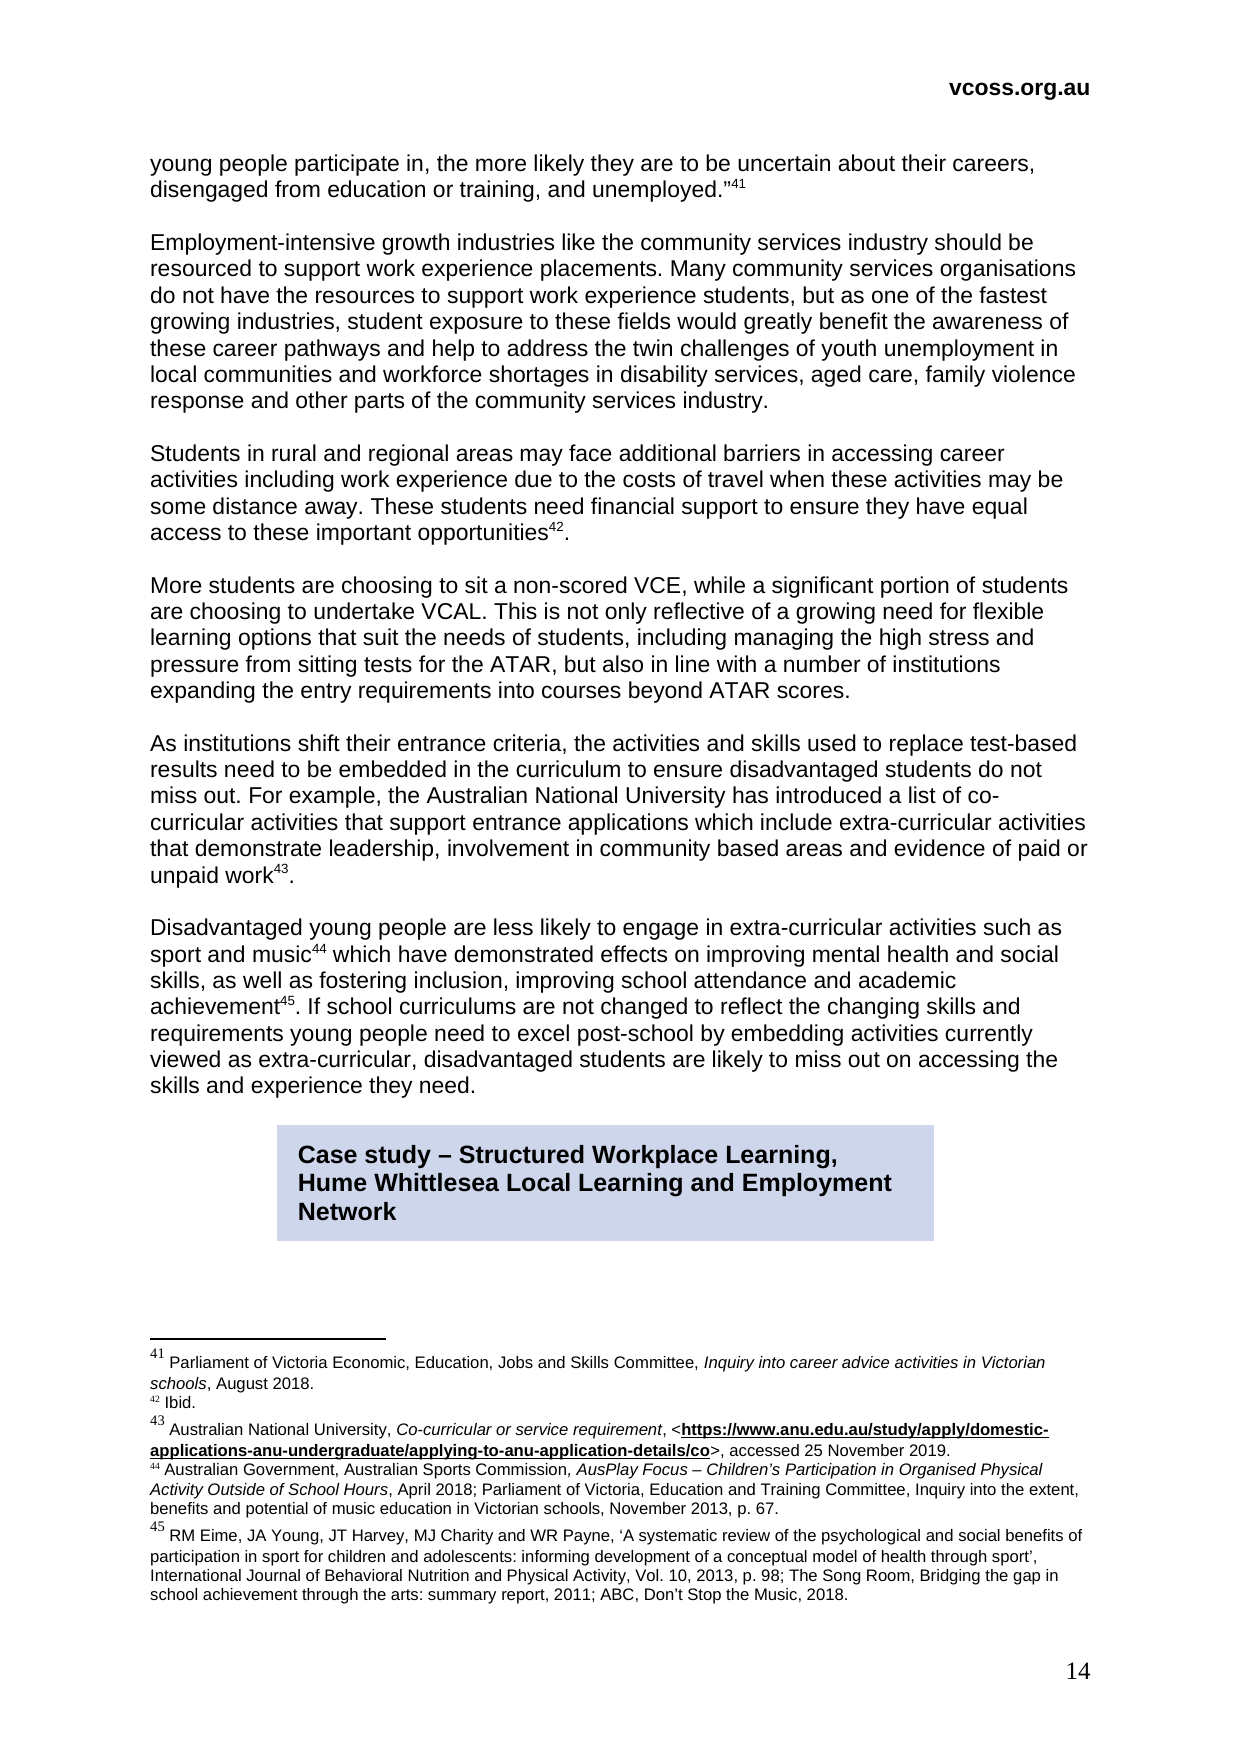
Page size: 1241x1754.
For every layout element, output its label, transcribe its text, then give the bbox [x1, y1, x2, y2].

text More students are choosing to sit a non-scored VCE, while a significant portion of students are choosing to undertake VCAL. This is not only reflective of a growing need for flexible learning options that suit the needs of students, including managing the high stress and pressure from sitting tests for the ATAR, but also in line with a number of institutions expanding the entry requirements into courses beyond ATAR scores. [150, 572, 1090, 703]
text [150, 150, 1090, 203]
text Employment-intensive growth industries like the community services industry should be resourced to support work experience placements. Many community services organisations do not have the resources to support work experience students, but as one of the fastest growing industries, student exposure to these fields would greatly benefit the awareness of these career pathways and help to address the twin challenges of youth unemployment in local communities and workforce shortages in disability services, aged care, family violence response and other parts of the community services industry. [150, 229, 1090, 413]
text Students in rural and regional areas may face additional barriers in accessing career activities including work experience due to the costs of travel when these activities may be some distance away. These students need financial support to ensure they have equal access to these important opportunities. [150, 440, 1090, 545]
text Case study – Structured Workplace Learning, Hume Whittlesea Local Learning and Employment Network [289, 1138, 921, 1228]
text Disadvantaged young people are less likely to engage in extra-curricular activities such as sport and music which have demonstrated effects on improving mental health and social skills, as well as fostering inclusion, improving school attendance and academic achievement. If school curriculums are not changed to reflect the changing skills and requirements young people need to excel post-school by embedding activities currently viewed as extra-curricular, disadvantaged students are likely to miss out on accessing the skills and experience they need. [150, 914, 1090, 1099]
text As institutions shift their entrance criteria, the activities and skills used to replace test-based results need to be embedded in the curriculum to ensure disadvantaged students do not miss out. For example, the Australian National University has introduced a list of co-curricular activities that support entrance applications which include extra-curricular activities that demonstrate leadership, involvement in community based areas and evidence of paid or unpaid work. [150, 730, 1090, 888]
